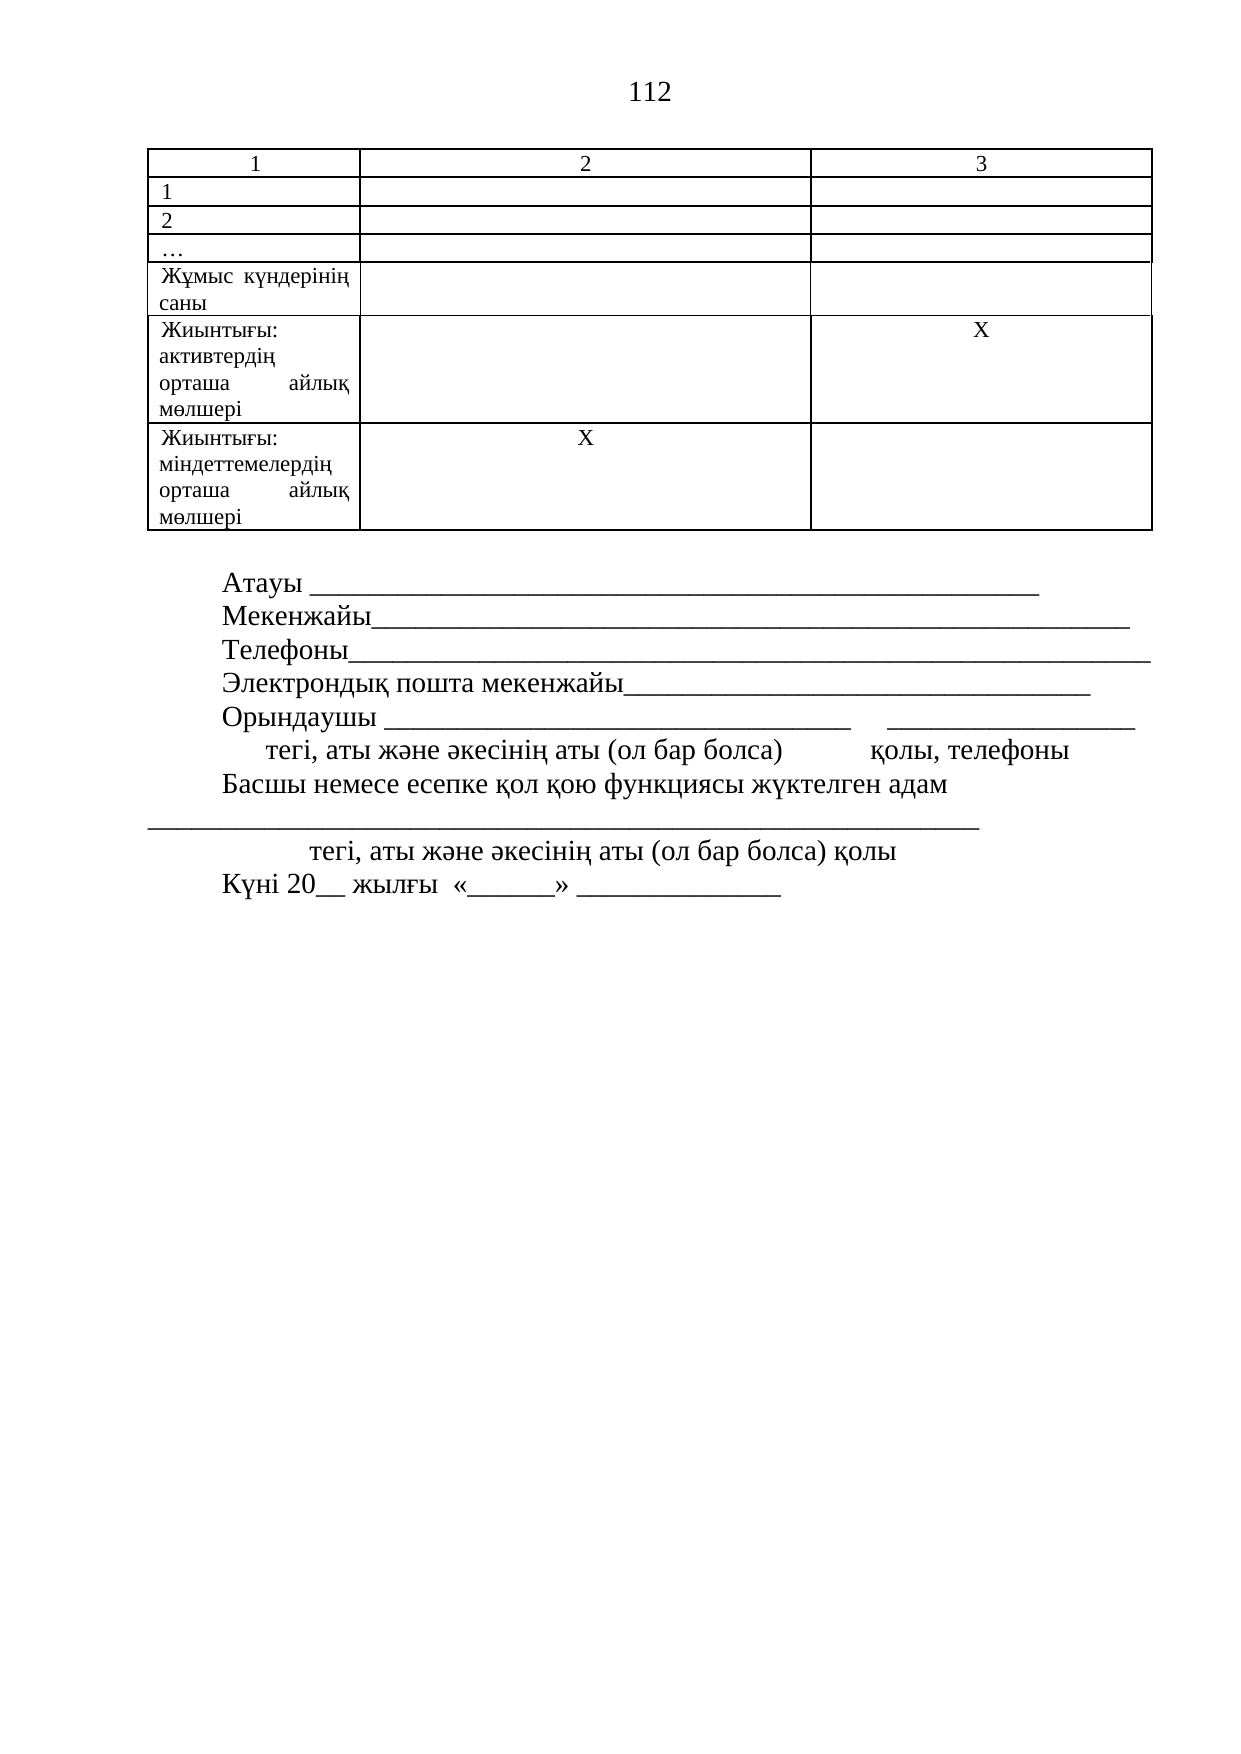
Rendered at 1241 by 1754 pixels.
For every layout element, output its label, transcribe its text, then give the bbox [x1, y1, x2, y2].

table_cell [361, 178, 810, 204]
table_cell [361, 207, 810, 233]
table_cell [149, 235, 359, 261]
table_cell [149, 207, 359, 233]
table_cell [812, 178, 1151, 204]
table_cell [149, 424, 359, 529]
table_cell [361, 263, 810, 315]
text _________________________________________________________ [148, 799, 1152, 833]
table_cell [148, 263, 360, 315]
text Телефоны_______________________________________________________ [148, 632, 1152, 665]
text Электрондық пошта мекенжайы________________________________ [148, 665, 1152, 699]
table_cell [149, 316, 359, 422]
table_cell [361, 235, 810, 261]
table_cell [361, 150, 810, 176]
text Басшы немесе есепке қол қою функциясы жүктелген адам [148, 766, 1152, 799]
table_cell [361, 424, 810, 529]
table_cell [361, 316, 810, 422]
text Орындаушы ________________________________ _________________ [148, 699, 1152, 732]
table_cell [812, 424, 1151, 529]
text тегі, аты және әкесінің аты (ол бар болса) қолы [148, 833, 1152, 867]
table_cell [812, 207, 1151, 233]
text Күні 20__ жылғы «______» ______________ [148, 867, 1152, 900]
text тегі, аты және әкесінің аты (ол бар болса) қолы, телефоны [148, 732, 1152, 766]
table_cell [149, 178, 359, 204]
text Атауы __________________________________________________ [148, 565, 1152, 598]
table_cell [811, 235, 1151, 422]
text Мекенжайы____________________________________________________ [148, 598, 1152, 632]
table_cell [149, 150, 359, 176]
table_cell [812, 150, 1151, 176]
